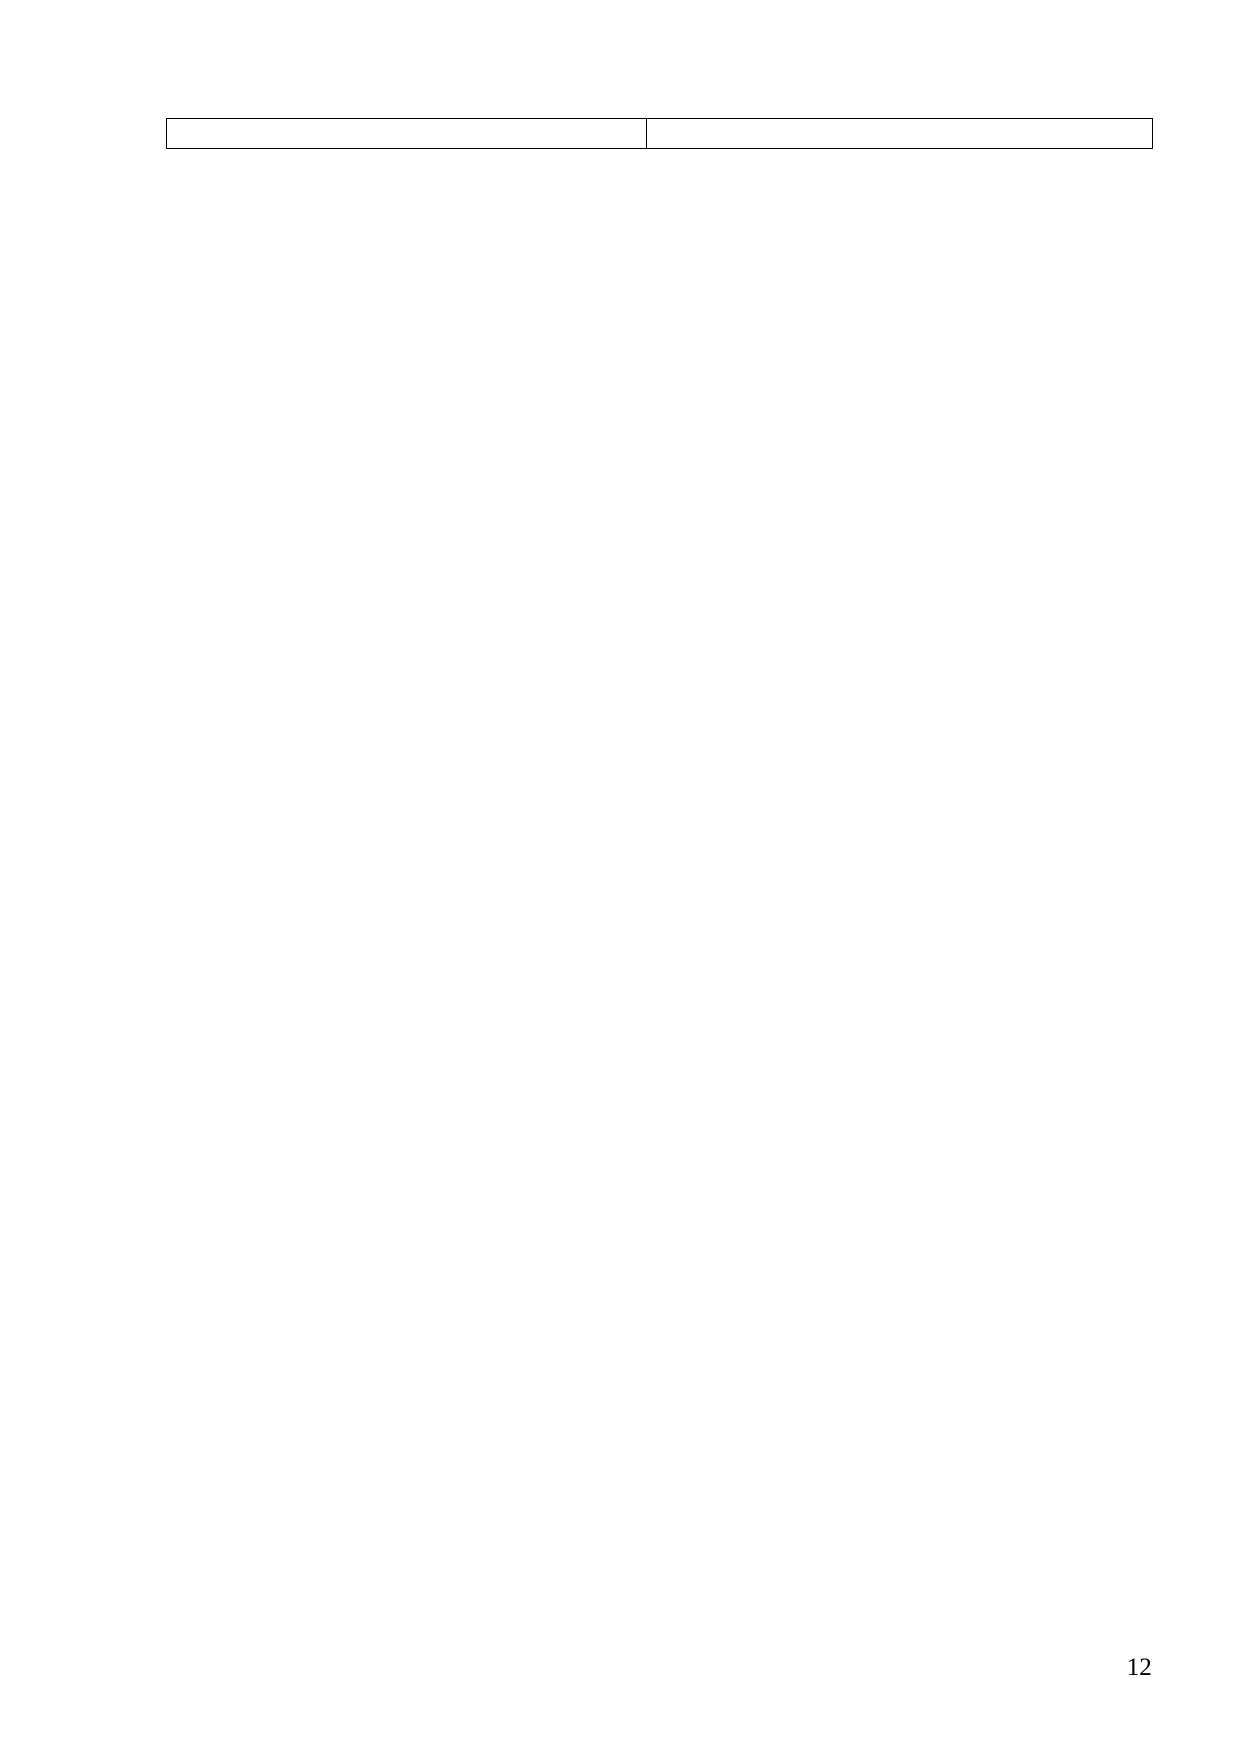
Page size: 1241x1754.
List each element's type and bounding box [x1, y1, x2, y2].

table_cell [167, 119, 646, 148]
